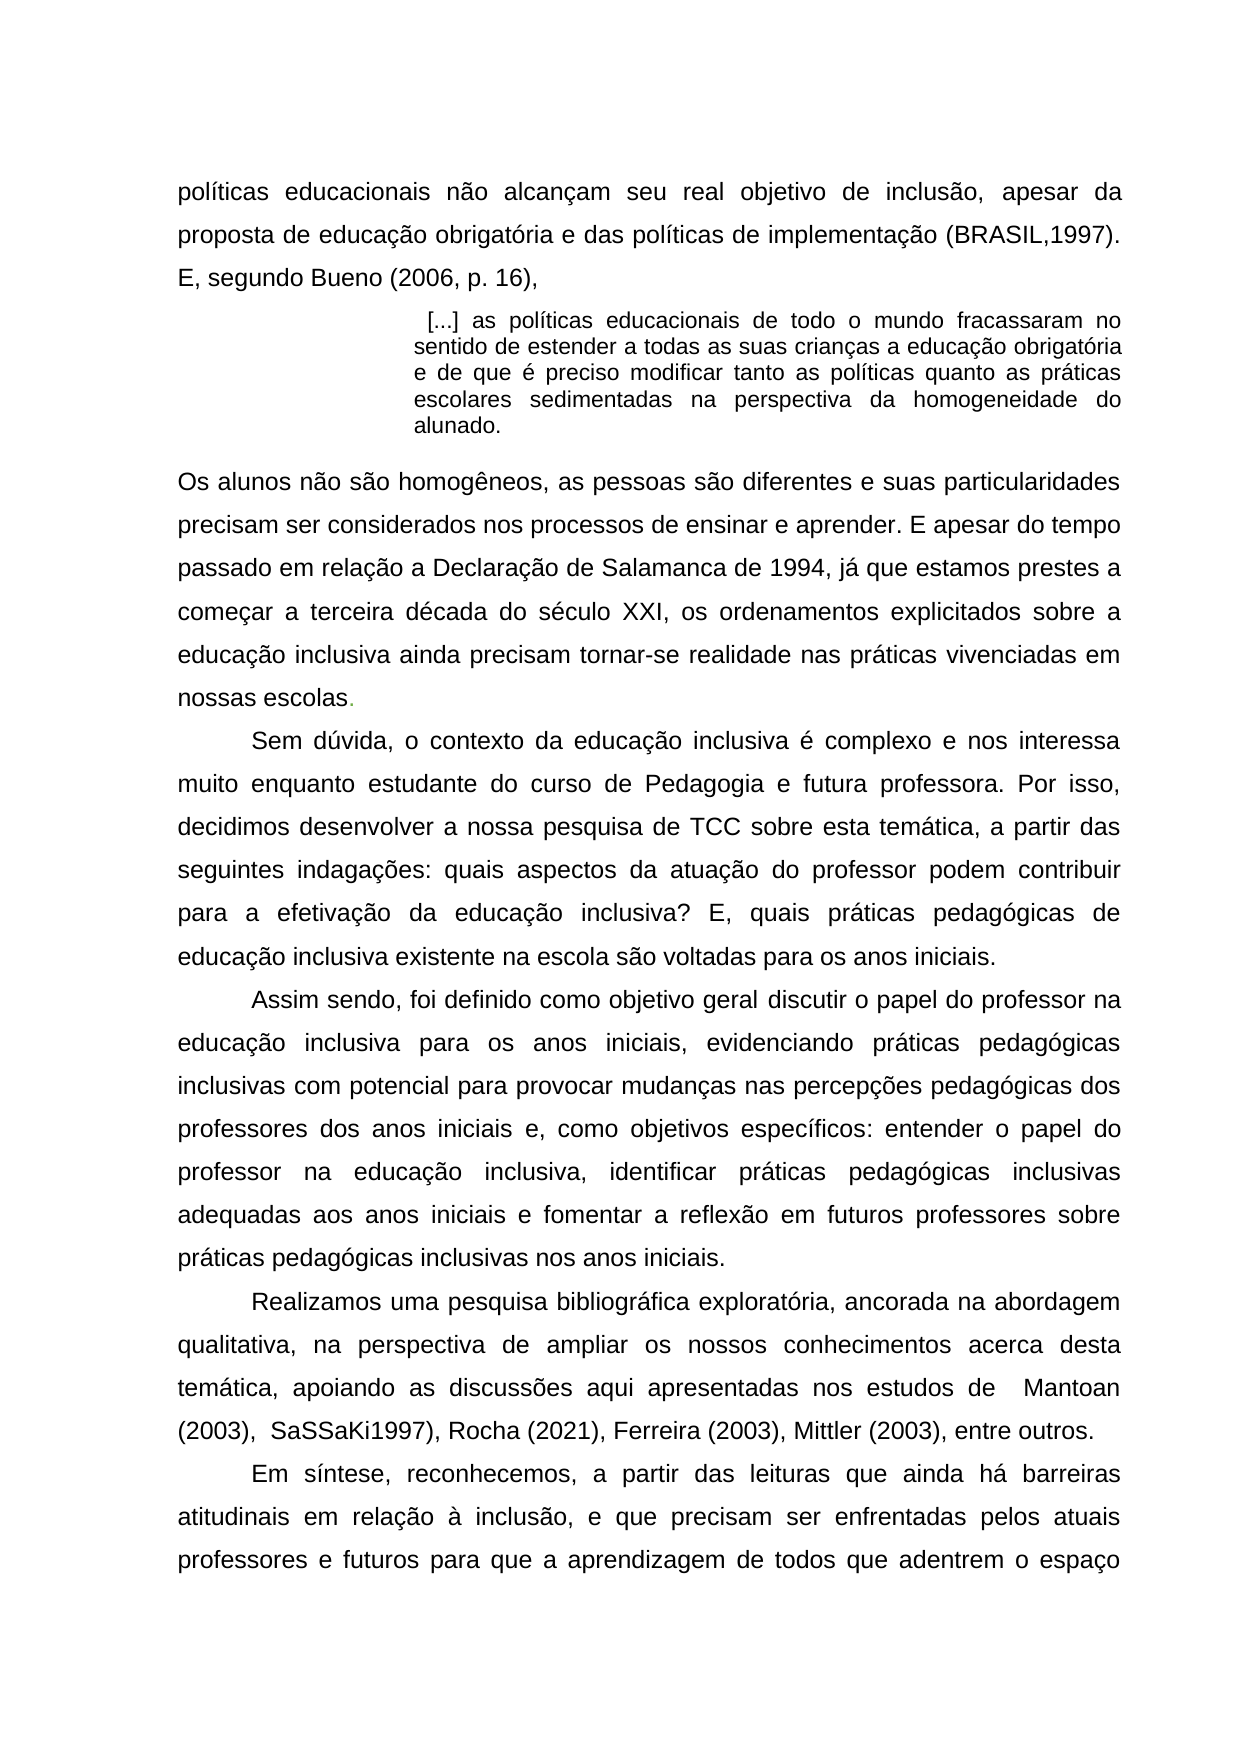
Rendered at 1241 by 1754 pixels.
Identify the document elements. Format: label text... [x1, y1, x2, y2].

text [...] as políticas educacionais de todo o mundo fracassaram no sentido de estender a todas as suas crianças a educação obrigatória e de que é preciso modificar tanto as políticas quanto as práticas escolares sedimentadas na perspectiva da homogeneidade do alunado. [413, 307, 1122, 438]
text Assim sendo, foi definido como objetivo geral discutir o papel do professor na educação inclusiva para os anos iniciais, evidenciando práticas pedagógicas inclusivas com potencial para provocar mudanças nas percepções pedagógicas dos professores dos anos iniciais e, como objetivos específicos: entender o papel do professor na educação inclusiva, identificar práticas pedagógicas inclusivas adequadas aos anos iniciais e fomentar a reflexão em futuros professores sobre práticas pedagógicas inclusivas nos anos iniciais. [177, 984, 1122, 1272]
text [177, 1459, 1122, 1574]
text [177, 177, 1122, 292]
text Realizamos uma pesquisa bibliográfica exploratória, ancorada na abordagem qualitativa, na perspectiva de ampliar os nossos conhecimentos acerca desta temática, apoiando as discussões aqui apresentadas nos estudos de Mantoan (2003), SaSSaKi1997), Rocha (2021), Ferreira (2003), Mittler (2003), entre outros. [177, 1286, 1122, 1444]
text Sem dúvida, o contexto da educação inclusiva é complexo e nos interessa muito enquanto estudante do curso de Pedagogia e futura professora. Por isso, decidimos desenvolver a nossa pesquisa de TCC sobre esta temática, a partir das seguintes indagações: quais aspectos da atuação do professor podem contribuir para a efetivação da educação inclusiva? E, quais práticas pedagógicas de educação inclusiva existente na escola são voltadas para os anos iniciais. [177, 726, 1122, 970]
text Os alunos não são homogêneos, as pessoas são diferentes e suas particularidades precisam ser considerados nos processos de ensinar e aprender. E apesar do tempo passado em relação a Declaração de Salamanca de 1994, já que estamos prestes a começar a terceira década do século XXI, os ordenamentos explicitados sobre a educação inclusiva ainda precisam tornar-se realidade nas práticas vivenciadas em nossas escolas. [177, 467, 1122, 711]
